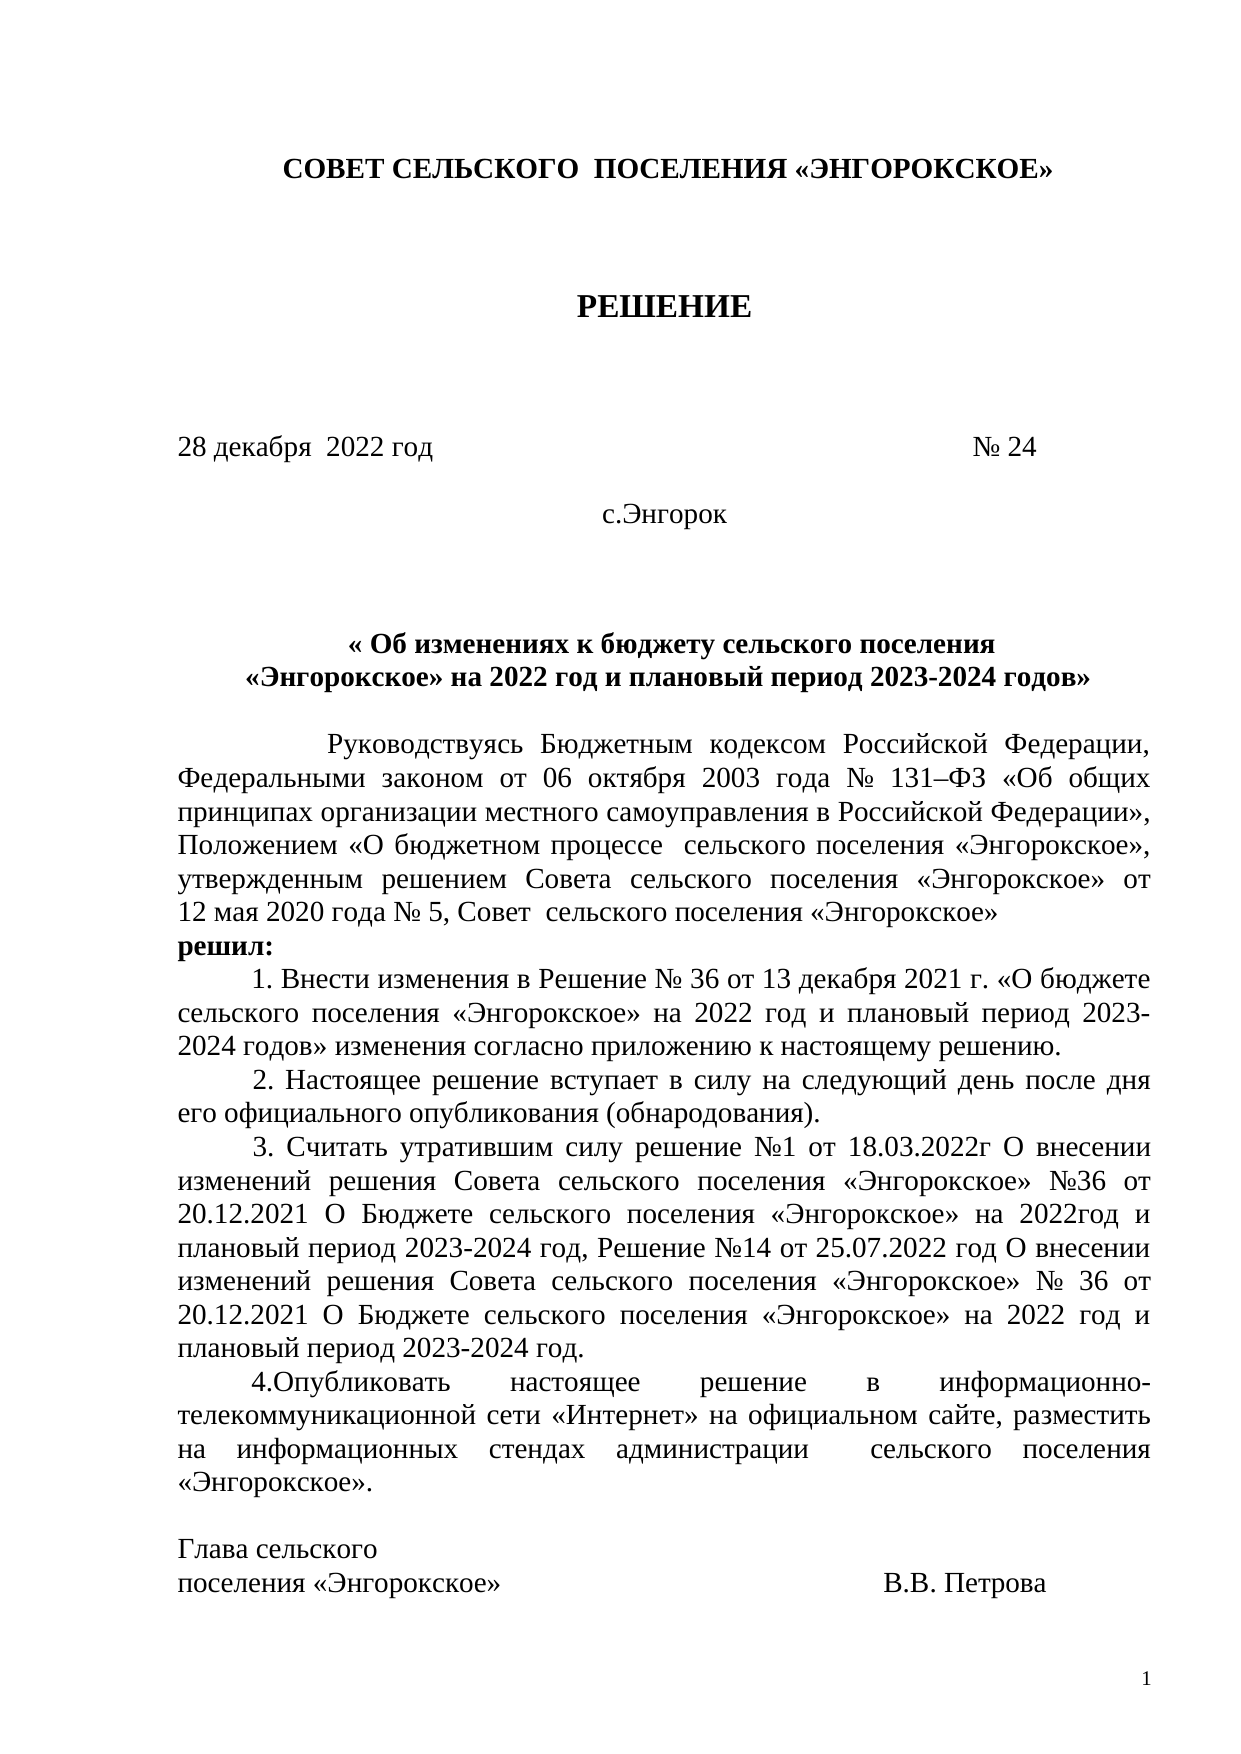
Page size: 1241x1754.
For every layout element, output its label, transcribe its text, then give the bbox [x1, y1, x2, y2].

text 28 декабря 2022 год № 24 [177, 429, 1152, 463]
text « Об изменениях к бюджету сельского поселения [177, 626, 1152, 659]
text Глава сельского [177, 1532, 1152, 1565]
text 3. Считать утратившим силу решение №1 от 18.03.2022г О внесении изменений решения Совета сельского поселения «Энгорокское» №36 от 20.12.2021 О Бюджете сельского поселения «Энгорокское» на 2022год и плановый период 2023-2024 год, Решение №14 от 25.07.2022 год О внесении изменений решения Совета сельского поселения «Энгорокское» № 36 от 20.12.2021 О Бюджете сельского поселения «Энгорокское» на 2022 год и плановый период 2023-2024 год. [177, 1129, 1152, 1364]
text с.Энгорок [177, 497, 1152, 530]
text поселения «Энгорокское» В.В. Петрова [177, 1565, 1152, 1599]
text 2. Настоящее решение вступает в силу на следующий день после дня его официального опубликования (обнародования). [177, 1062, 1152, 1129]
text решил: [177, 928, 1152, 961]
text Руководствуясь Бюджетным кодексом Российской Федерации, Федеральными законом от 06 октября 2003 года № 131–ФЗ «Об общих принципах организации местного самоуправления в Российской Федерации», Положением «О бюджетном процессе сельского поселения «Энгорокское», утвержденным решением Совета сельского поселения «Энгорокское» от 12 мая 2020 года № 5, Совет сельского поселения «Энгорокское» [177, 727, 1152, 928]
text РЕШЕНИЕ [177, 286, 1152, 324]
text 1. Внести изменения в Решение № 36 от 13 декабря 2021 г. «О бюджете сельского поселения «Энгорокское» на 2022 год и плановый период 2023-2024 годов» изменения согласно приложению к настоящему решению. [177, 961, 1152, 1062]
text СОВЕТ СЕЛЬСКОГО ПОСЕЛЕНИЯ «ЭНГОРОКСКОЕ» [177, 152, 1152, 185]
text «Энгорокское» на 2022 год и плановый период 2023-2024 годов» [177, 659, 1152, 693]
text 4.Опубликовать настоящее решение в информационно-телекоммуникационной сети «Интернет» на официальном сайте, разместить на информационных стендах администрации сельского поселения «Энгорокское». [177, 1364, 1152, 1498]
